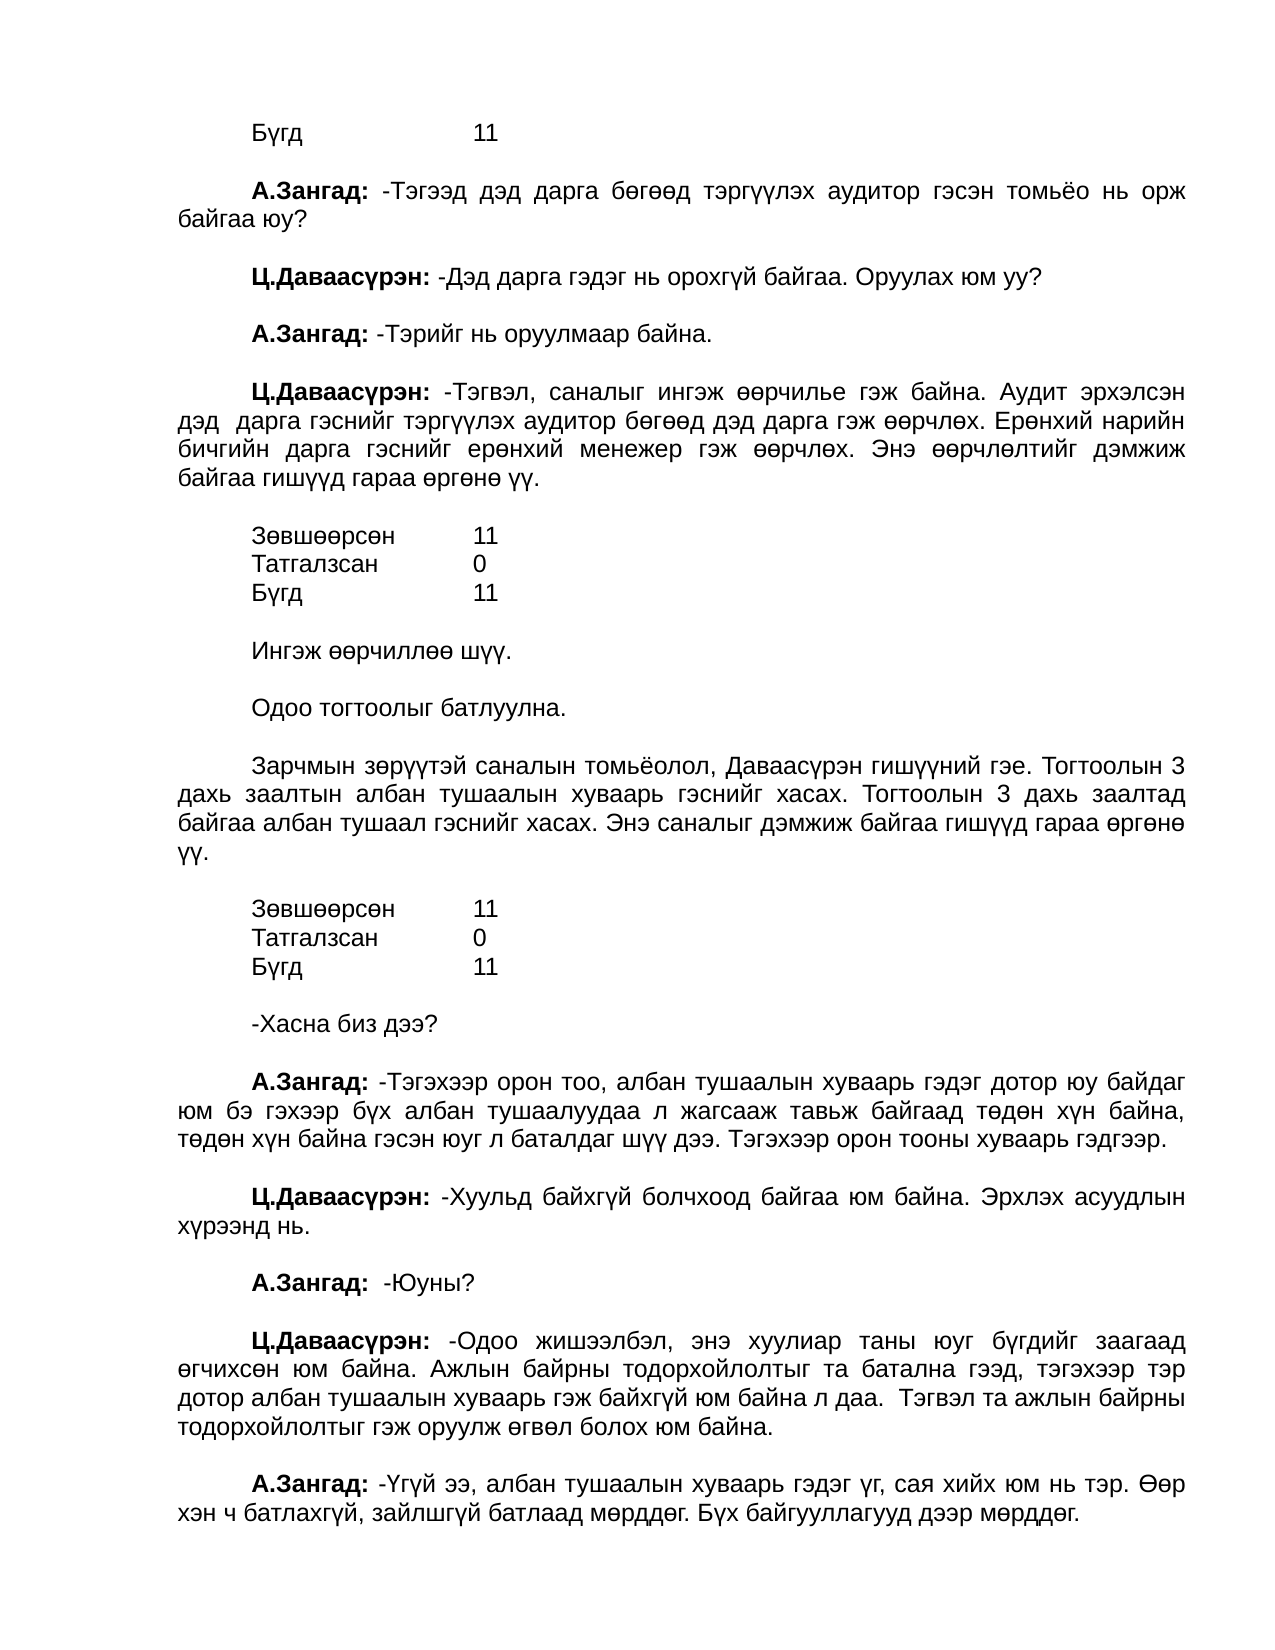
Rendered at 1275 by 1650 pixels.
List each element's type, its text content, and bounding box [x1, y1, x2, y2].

text Ц.Даваасүрэн: -Хуульд байхгүй болчхоод байгаа юм байна. Эрхлэх асуудлын хүрээнд нь. [177, 1182, 1186, 1239]
text Ц.Даваасүрэн: -Тэгвэл, саналыг ингэж өөрчилье гэж байна. Аудит эрхэлсэн дэд дарга гэснийг тэргүүлэх аудитор бөгөөд дэд дарга гэж өөрчлөх. Ерөнхий нарийн бичгийн дарга гэснийг ерөнхий менежер гэж өөрчлөх. Энэ өөрчлөлтийг дэмжиж байгаа гишүүд гараа өргөнө үү. [177, 377, 1186, 492]
text Зөвшөөрсөн 11 [177, 894, 1186, 923]
text Зарчмын зөрүүтэй саналын томьёолол, Даваасүрэн гишүүний гэе. Тогтоолын 3 дахь заалтын албан тушаалын хуваарь гэснийг хасах. Тогтоолын 3 дахь заалтад байгаа албан тушаал гэснийг хасах. Энэ саналыг дэмжиж байгаа гишүүд гараа өргөнө үү. [177, 751, 1186, 866]
text А.Зангад: -Үгүй ээ, албан тушаалын хуваарь гэдэг үг, сая хийх юм нь тэр. Өөр хэн ч батлахгүй, зайлшгүй батлаад мөрддөг. Бүх байгууллагууд дээр мөрддөг. [177, 1469, 1186, 1527]
text Бүгд 11 [177, 952, 1186, 981]
text А.Зангад: -Тэрийг нь оруулмаар байна. [177, 319, 1186, 348]
text Ингэж өөрчиллөө шүү. [177, 636, 1186, 664]
text Ц.Даваасүрэн: -Одоо жишээлбэл, энэ хуулиар таны юуг бүгдийг заагаад өгчихсөн юм байна. Ажлын байрны тодорхойлолтыг та батална гээд, тэгэхээр тэр дотор албан тушаалын хуваарь гэж байхгүй юм байна л даа. Тэгвэл та ажлын байрны тодорхойлолтыг гэж оруулж өгвөл болох юм байна. [177, 1326, 1186, 1441]
text Бүгд 11 [177, 578, 1186, 607]
text Бүгд 11 [177, 118, 1186, 147]
text А.Зангад: -Юуны? [177, 1268, 1186, 1297]
text Татгалзсан 0 [177, 549, 1186, 578]
text Зөвшөөрсөн 11 [177, 521, 1186, 549]
text -Хасна биз дээ? [177, 1009, 1186, 1038]
text Одоо тогтоолыг батлуулна. [177, 693, 1186, 722]
text Ц.Даваасүрэн: -Дэд дарга гэдэг нь орохгүй байгаа. Оруулах юм уу? [177, 262, 1186, 291]
text А.Зангад: -Тэгээд дэд дарга бөгөөд тэргүүлэх аудитор гэсэн томьёо нь орж байгаа юу? [177, 176, 1186, 233]
text Татгалзсан 0 [177, 923, 1186, 952]
text А.Зангад: -Тэгэхээр орон тоо, албан тушаалын хуваарь гэдэг дотор юу байдаг юм бэ гэхээр бүх албан тушаалуудаа л жагсааж тавьж байгаад төдөн хүн байна, төдөн хүн байна гэсэн юуг л баталдаг шүү дээ. Тэгэхээр орон тооны хуваарь гэдгээр. [177, 1067, 1186, 1153]
